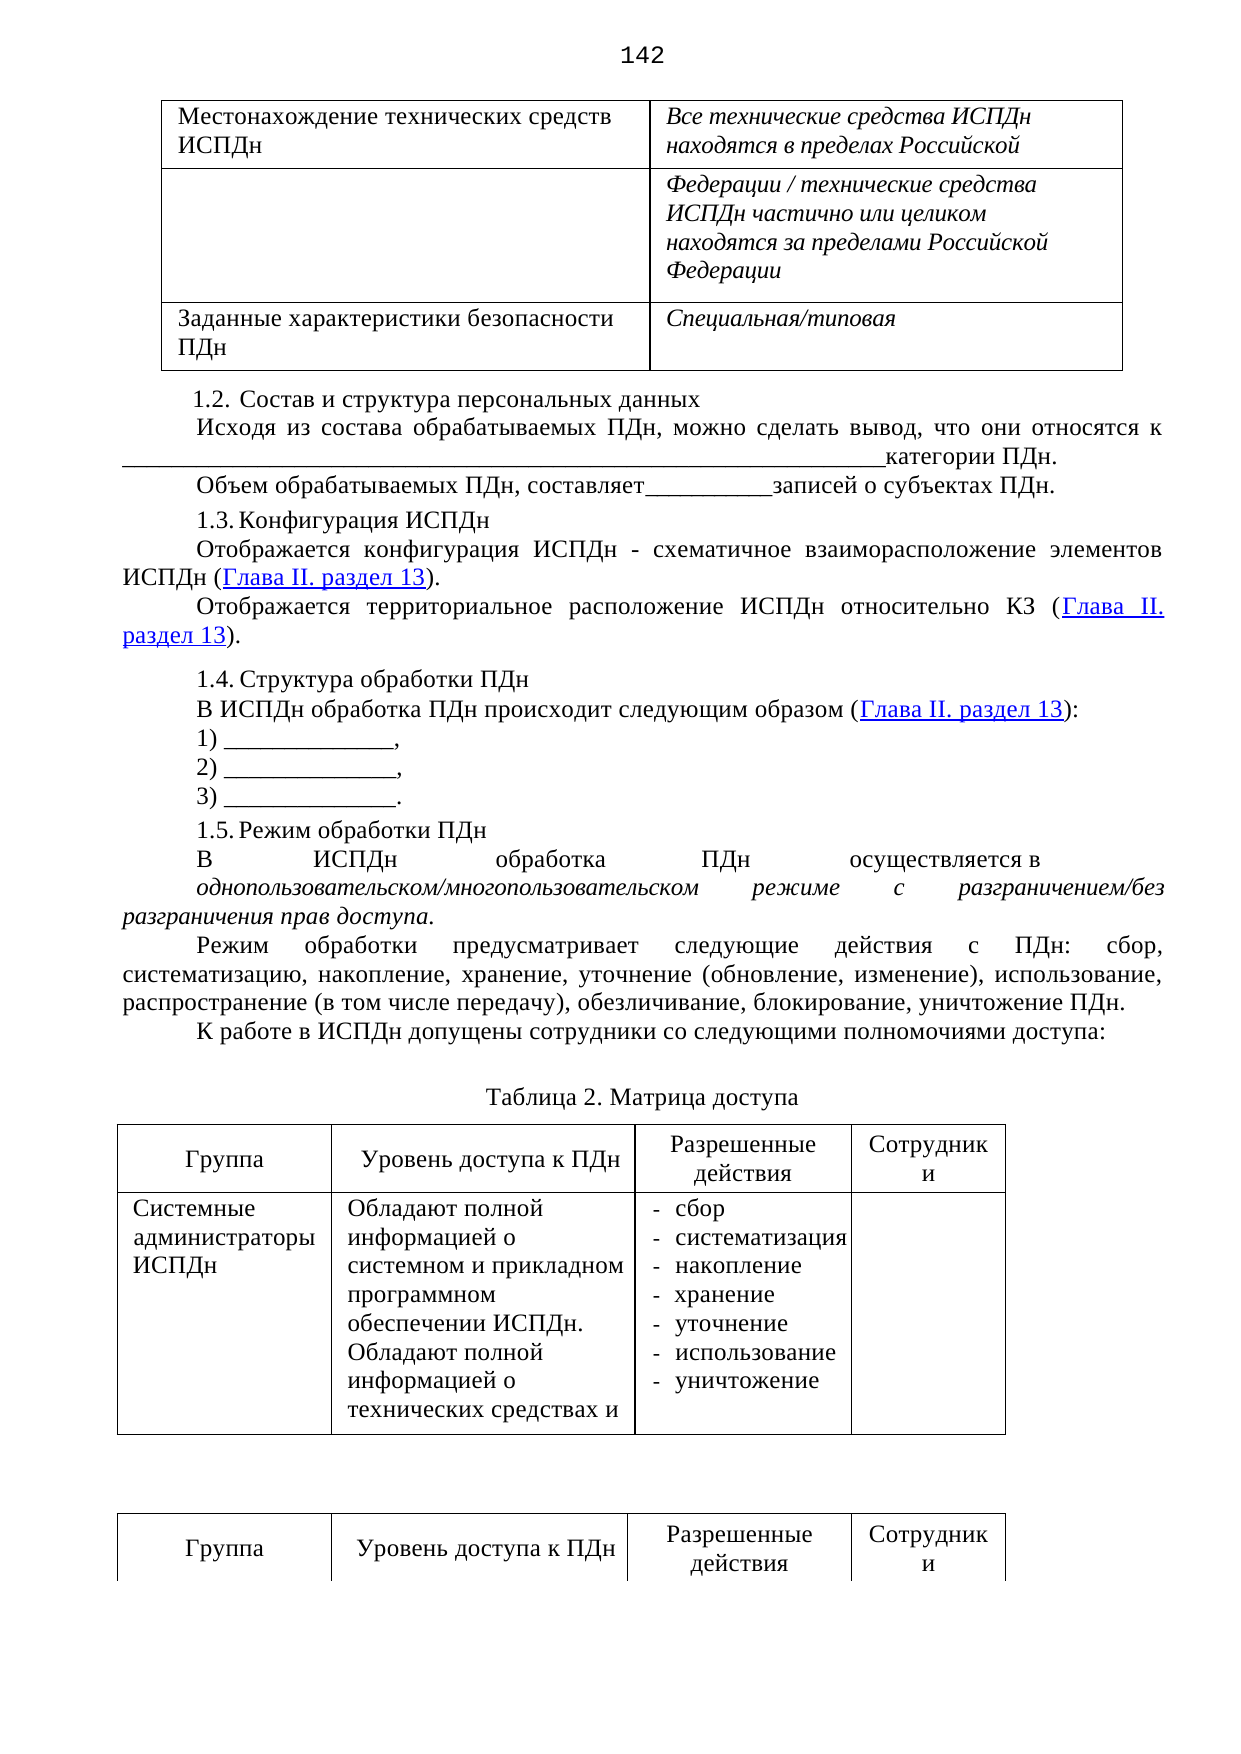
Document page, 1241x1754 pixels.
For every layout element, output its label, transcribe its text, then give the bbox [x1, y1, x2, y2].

list Таблица 2. Матрица доступа [118, 1082, 1167, 1111]
list Конфигурация ИСПДн [122, 505, 1167, 534]
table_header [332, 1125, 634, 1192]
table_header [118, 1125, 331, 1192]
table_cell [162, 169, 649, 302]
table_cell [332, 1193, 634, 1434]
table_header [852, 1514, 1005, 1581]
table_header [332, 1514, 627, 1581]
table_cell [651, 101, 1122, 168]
text 2) , [122, 752, 1167, 781]
text В ИСПДн обработка ПДн осуществляется в [122, 844, 1167, 872]
text К работе в ИСПДн допущены сотрудники со следующими полномочиями доступа: [122, 1016, 1167, 1045]
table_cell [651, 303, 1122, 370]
text Отображается территориальное расположение ИСПДн относительно КЗ (Глава II. раздел 13). [122, 591, 1164, 649]
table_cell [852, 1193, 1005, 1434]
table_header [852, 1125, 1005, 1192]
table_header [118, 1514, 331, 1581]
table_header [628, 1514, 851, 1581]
text Режим обработки предусматривает следующие действия с ПДн: сбор, систематизацию, накопление, хранение, уточнение (обновление, изменение), использование, распространение (в том числе передачу), обезличивание, блокирование, уничтожение ПДн. [122, 930, 1164, 1016]
text Отображается конфигурация ИСПДн - схематичное взаиморасположение элементов ИСПДн (Глава II. раздел 13). [122, 534, 1164, 591]
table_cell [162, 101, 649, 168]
text 1) , [122, 723, 1167, 752]
list Состав и структура персональных данных [118, 384, 1167, 412]
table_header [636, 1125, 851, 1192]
text однопользовательском/многопользовательском режиме с разграничением/без разграничения прав доступа. [122, 872, 1164, 930]
text Объем обрабатываемых ПДн, составляет записей о субъектах ПДн. [122, 470, 1167, 499]
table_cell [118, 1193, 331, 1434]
text В ИСПДн обработка ПДн происходит следующим образом (Глава II. раздел 13): [122, 694, 1167, 723]
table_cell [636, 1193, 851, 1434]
list Структура обработки ПДн [122, 664, 1167, 693]
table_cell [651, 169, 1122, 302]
text 3) . [122, 781, 1167, 809]
list Режим обработки ПДн [122, 815, 1167, 844]
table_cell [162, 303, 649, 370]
text Исходя из состава обрабатываемых ПДн, можно сделать вывод, что они относятся к категории ПДн. [122, 412, 1164, 470]
